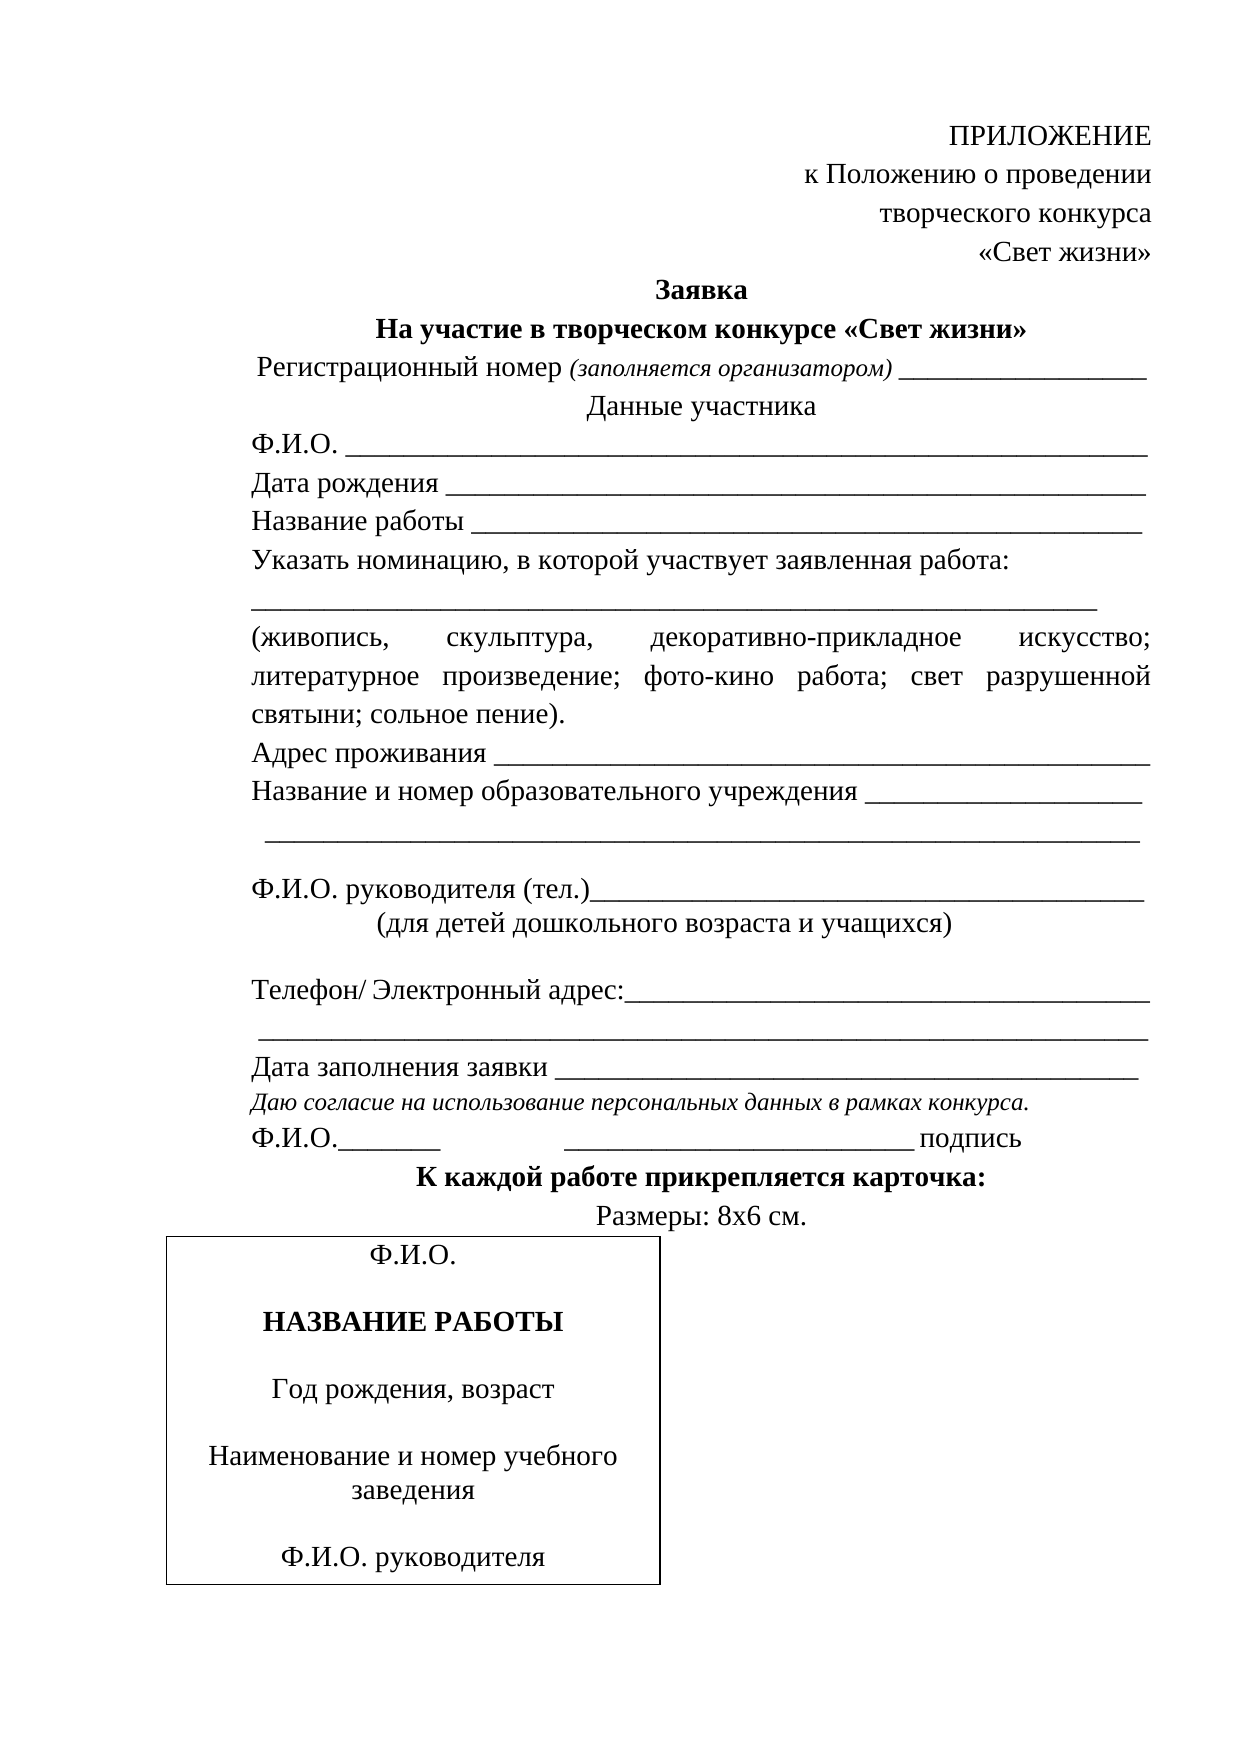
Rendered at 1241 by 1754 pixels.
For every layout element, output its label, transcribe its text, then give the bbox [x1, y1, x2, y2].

text На участие в творческом конкурсе «Свет жизни» [177, 311, 1152, 344]
text Телефон/ Электронный адрес:____________________________________ [177, 972, 1152, 1005]
text __________________________________________________________ [177, 581, 1152, 614]
text Дата рождения ________________________________________________ [177, 465, 1152, 498]
text Адрес проживания _____________________________________________ [177, 735, 1152, 768]
text Даю согласие на использование персональных данных в рамках конкурса. [177, 1087, 1152, 1116]
text Заявка [177, 272, 1152, 306]
text Ф.И.О. руководителя (тел.)______________________________________ [177, 871, 1152, 905]
text Дата заполнения заявки ________________________________________ [177, 1049, 1152, 1082]
text (для детей дошкольного возраста и учащихся) [177, 905, 1152, 938]
text ПРИЛОЖЕНИЕ [177, 118, 1152, 152]
text Название работы ______________________________________________ [177, 503, 1152, 537]
text Ф.И.О. _______________________________________________________ [177, 426, 1152, 460]
text (живопись, скульптура, декоративно-прикладное искусство; литературное произведение; фото-кино работа; свет разрушенной святыни; сольное пение). [251, 619, 1152, 730]
text творческого конкурса [177, 195, 1152, 229]
text ____________________________________________________________ [177, 812, 1152, 845]
text Регистрационный номер (заполняется организатором) _________________ [177, 349, 1152, 383]
text «Свет жизни» [177, 234, 1152, 267]
text Ф.И.О._______ ________________________ подпись [177, 1121, 1152, 1154]
text Название и номер образовательного учреждения ___________________ [177, 773, 1152, 807]
text Размеры: 8х6 см. [177, 1198, 1152, 1231]
text Данные участника [177, 388, 1152, 421]
table_header Ф.И.О. Название работы Год рождения, возраст Наименование и номер учебного заведения Ф.И.О. руководителя [167, 1237, 659, 1584]
text Указать номинацию, в которой участвует заявленная работа: [177, 542, 1152, 576]
text к Положению о проведении [177, 157, 1152, 190]
text К каждой работе прикрепляется карточка: [177, 1159, 1152, 1193]
text _____________________________________________________________ [177, 1010, 1152, 1044]
